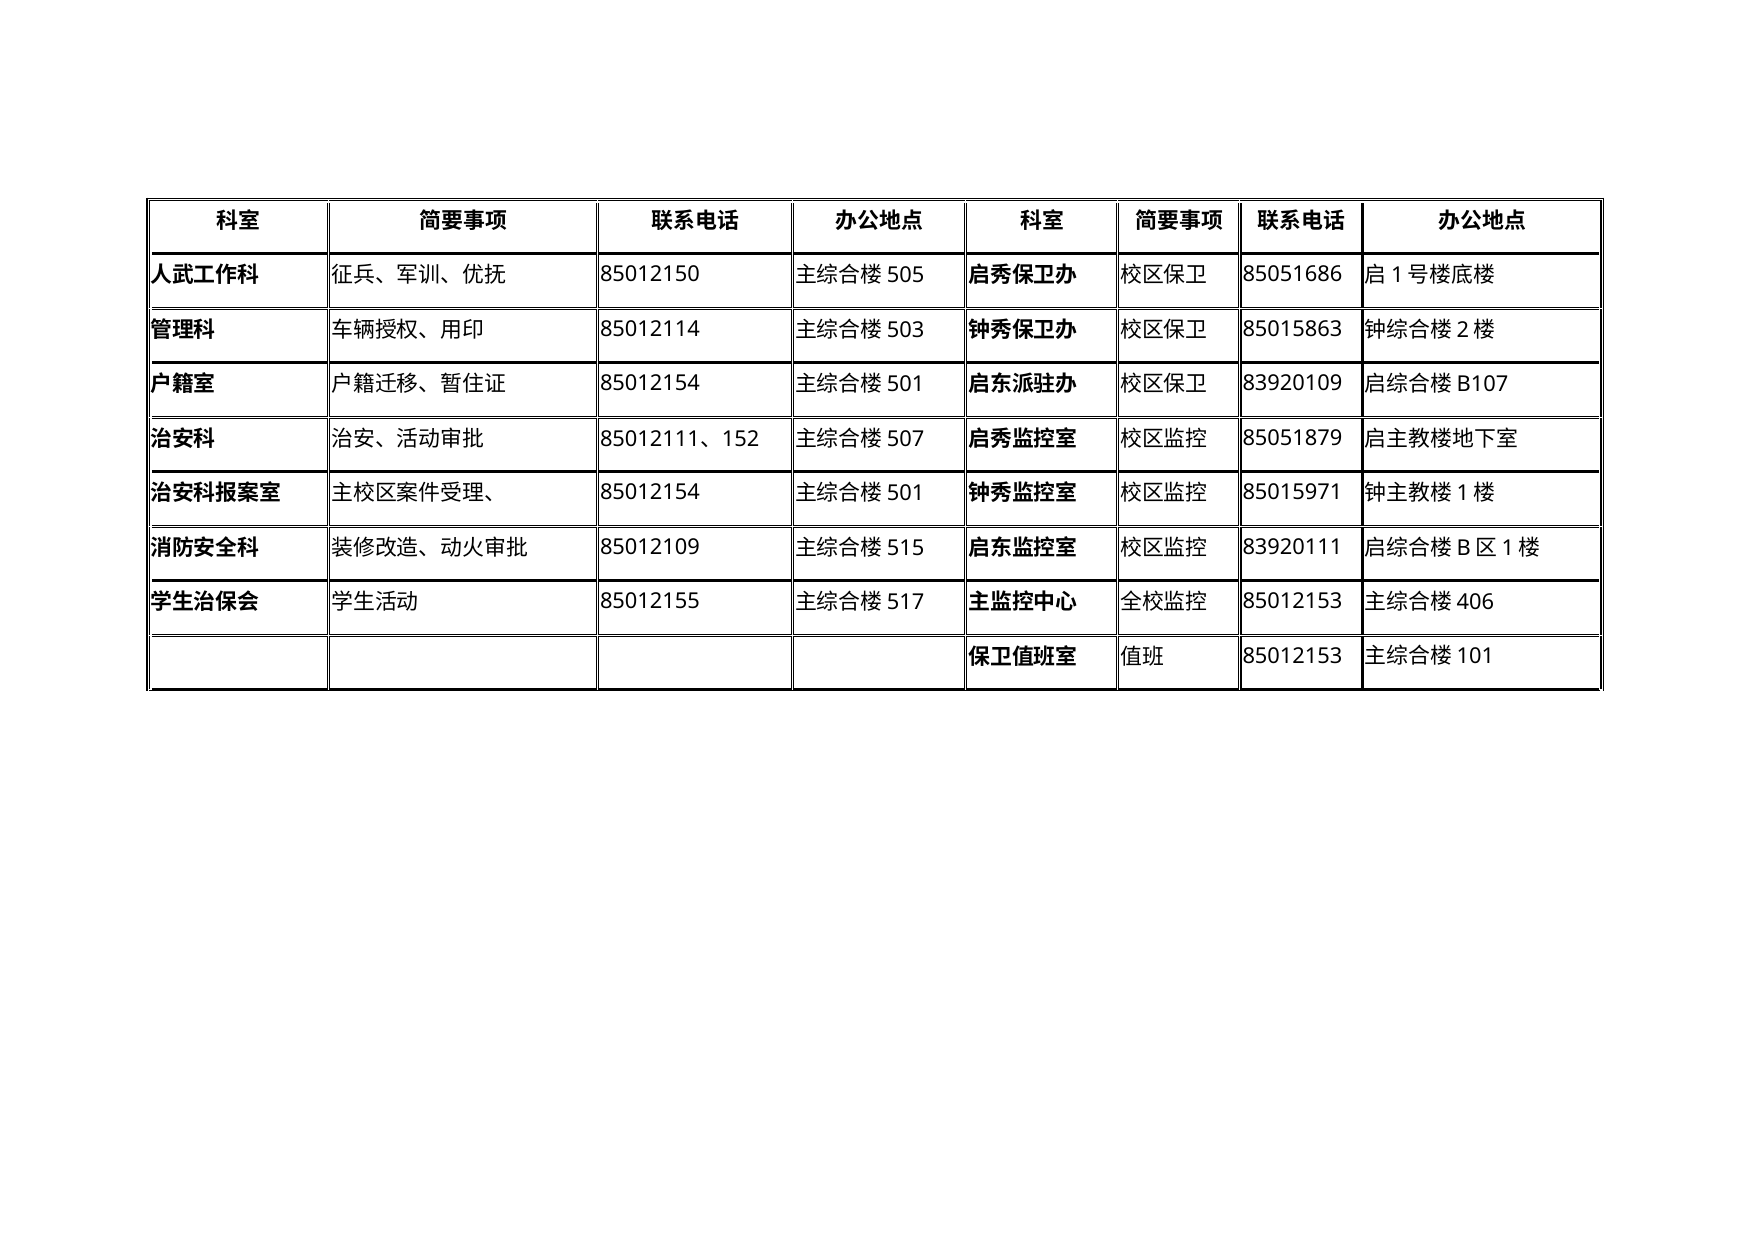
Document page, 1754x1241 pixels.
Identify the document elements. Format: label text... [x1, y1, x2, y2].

table_cell 治安、活动审批 [330, 419, 596, 470]
table_cell 主综合楼406 [1364, 579, 1600, 633]
table_cell 管理科 [148, 307, 329, 361]
table_cell 全校监控 [1119, 582, 1238, 633]
table_cell [599, 637, 791, 688]
table_cell 户籍室 [150, 361, 327, 416]
table_cell 主监控中心 [967, 582, 1116, 633]
table_cell 保卫值班室 [967, 637, 1116, 688]
table_cell 人武工作科 [150, 252, 327, 307]
table_cell 学生治保会 [150, 579, 327, 633]
table_cell 校区保卫 [1119, 255, 1238, 307]
table_cell 主校区案件受理、 [330, 473, 596, 524]
table_cell 85012155 [599, 582, 791, 633]
table_cell 85012111、152 [599, 419, 791, 470]
table_cell 启秀监控室 [967, 419, 1116, 470]
table_header 科室 [966, 201, 1118, 252]
table_cell 车辆授权、用印 [330, 310, 596, 361]
table_cell 83920111 [1242, 528, 1361, 579]
table_cell 85012150 [599, 255, 791, 307]
table_header 联系电话 [598, 201, 792, 252]
table_cell 85012109 [599, 528, 791, 579]
table_cell 征兵、军训、优抚 [330, 255, 596, 307]
table_header 联系电话 [1240, 201, 1362, 252]
table_header 办公地点 [793, 201, 966, 252]
table_cell 85012153 [1242, 582, 1361, 633]
table_cell 85015863 [1242, 310, 1361, 361]
table_cell [794, 637, 964, 688]
table_cell [330, 637, 596, 688]
table_cell 校区监控 [1119, 528, 1238, 579]
table_cell 85051686 [1242, 255, 1361, 307]
table_cell 钟秀监控室 [967, 473, 1116, 524]
table_cell 主综合楼101 [1364, 634, 1601, 688]
table_header 简要事项 [329, 201, 597, 252]
table_cell 85051879 [1242, 419, 1361, 470]
table_cell 85012154 [599, 364, 791, 416]
table_cell [150, 634, 327, 688]
table_cell 85012154 [599, 473, 791, 524]
table_cell 消防安全科 [150, 525, 327, 579]
table_cell 钟主教楼1楼 [1364, 470, 1600, 524]
table_header 办公地点 [1362, 201, 1600, 252]
table_cell 主综合楼501 [794, 473, 964, 524]
table_cell 户籍迁移、暂住证 [330, 364, 596, 416]
table_cell 85012114 [599, 310, 791, 361]
table_cell 主综合楼517 [794, 582, 964, 633]
table_cell 主综合楼507 [794, 419, 964, 470]
table_cell 校区保卫 [1119, 310, 1238, 361]
table_cell 值班 [1119, 637, 1238, 688]
table_cell 主综合楼501 [794, 364, 964, 416]
table_cell 校区监控 [1119, 473, 1238, 524]
table_cell 85015971 [1242, 473, 1361, 524]
table_cell 启秀保卫办 [967, 255, 1116, 307]
table_cell 校区保卫 [1119, 364, 1238, 416]
table_cell 钟综合楼2楼 [1362, 307, 1602, 361]
table_cell 治安科 [148, 416, 329, 470]
table_cell 治安科报案室 [150, 470, 327, 524]
table_header 科室 [150, 201, 329, 252]
table_cell 校区监控 [1119, 419, 1238, 470]
table_cell 钟秀保卫办 [967, 310, 1116, 361]
table_cell 主综合楼515 [794, 528, 964, 579]
table_cell 启综合楼B107 [1364, 361, 1600, 416]
table_cell 83920109 [1242, 364, 1361, 416]
table_cell 启主教楼地下室 [1362, 416, 1602, 470]
table_cell 主综合楼503 [794, 310, 964, 361]
table_cell 85012153 [1242, 637, 1361, 688]
table_cell 启综合楼B区1楼 [1364, 525, 1601, 579]
table_cell 启1号楼底楼 [1364, 252, 1600, 307]
table_cell 装修改造、动火审批 [330, 528, 596, 579]
table_header 简要事项 [1118, 199, 1240, 252]
table_cell 学生活动 [330, 582, 596, 633]
table_cell 启东监控室 [967, 528, 1116, 579]
table_cell 主综合楼505 [794, 255, 964, 307]
table_cell 启东派驻办 [967, 364, 1116, 416]
